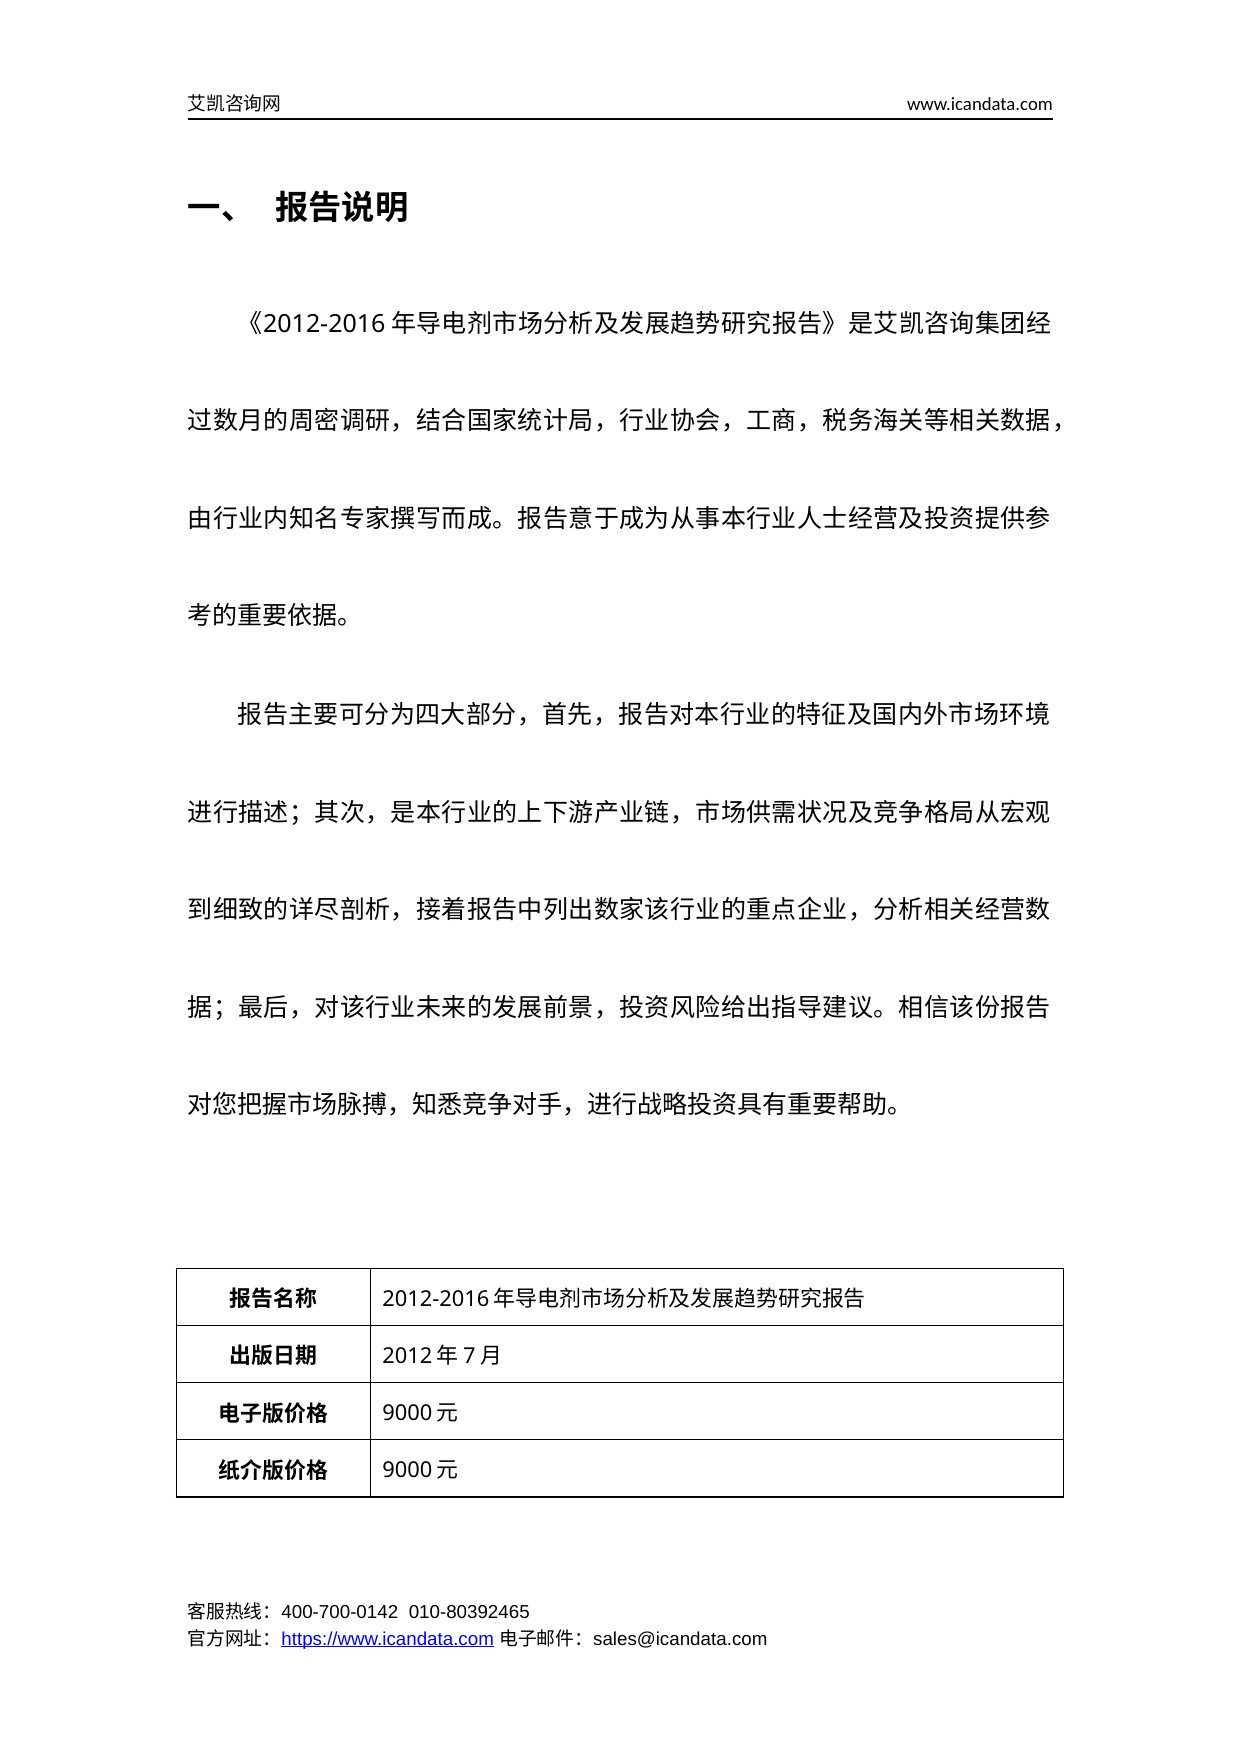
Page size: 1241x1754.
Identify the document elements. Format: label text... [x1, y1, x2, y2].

table_header 报告名称 [177, 1269, 370, 1325]
subtitle 报告说明 [187, 172, 1053, 237]
table_cell 9000元 [371, 1440, 1063, 1496]
table_cell 电子版价格 [177, 1383, 370, 1439]
text 《2012-2016年导电剂市场分析及发展趋势研究报告》是艾凯咨询集团经过数月的周密调研，结合国家统计局，行业协会，工商，税务海关等相关数据，由行业内知名专家撰写而成。报告意于成为从事本行业人士经营及投资提供参考的重要依据。 [187, 289, 1053, 646]
table_cell 2012年7月 [371, 1326, 1063, 1382]
text 报告主要可分为四大部分，首先，报告对本行业的特征及国内外市场环境进行描述；其次，是本行业的上下游产业链，市场供需状况及竞争格局从宏观到细致的详尽剖析，接着报告中列出数家该行业的重点企业，分析相关经营数据；最后，对该行业未来的发展前景，投资风险给出指导建议。相信该份报告对您把握市场脉搏，知悉竞争对手，进行战略投资具有重要帮助。 [187, 681, 1053, 1136]
table_cell 9000元 [371, 1383, 1063, 1439]
table_header 2012-2016年导电剂市场分析及发展趋势研究报告 [371, 1269, 1063, 1325]
table_cell 纸介版价格 [177, 1440, 370, 1496]
table_cell 出版日期 [177, 1326, 370, 1382]
